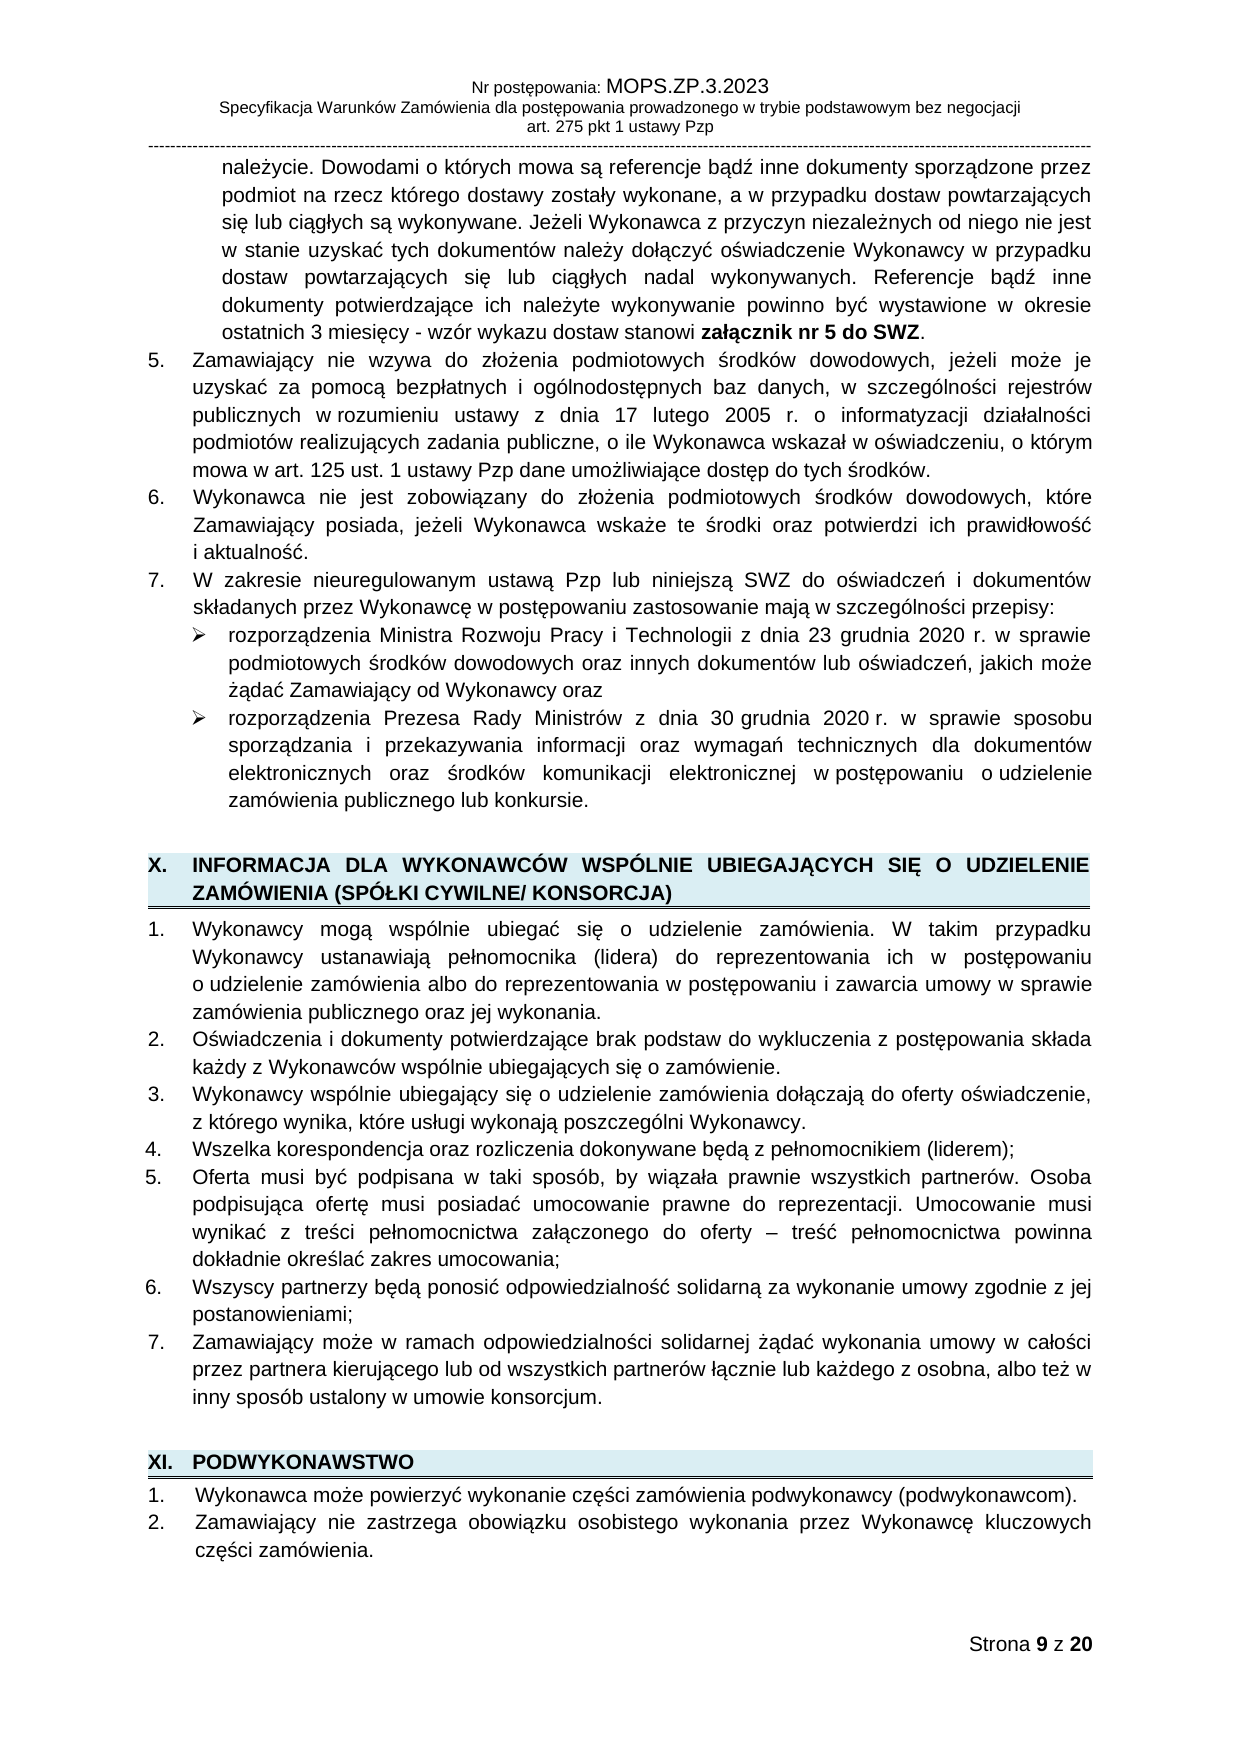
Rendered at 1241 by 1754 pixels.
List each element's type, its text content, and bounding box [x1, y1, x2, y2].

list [192, 155, 1093, 344]
list INFORMACJA DLA WYKONAWCÓW WSPÓLNIE UBIEGAJĄCYCH SIĘ O UDZIELENIE ZAMÓWIENIA (SPÓŁKI CYWILNE/ KONSORCJA) [148, 853, 1090, 906]
list Wszyscy partnerzy będą ponosić odpowiedzialność solidarną za wykonanie umowy zgodnie z jej postanowieniami; [145, 1275, 1093, 1326]
list rozporządzenia Prezesa Rady Ministrów z dnia 30 grudnia 2020 r. w sprawie sposobu sporządzania i przekazywania informacji oraz wymagań technicznych dla dokumentów elektronicznych oraz środków komunikacji elektronicznej w postępowaniu o udzielenie zamówienia publicznego lub konkursie. [191, 705, 1093, 812]
list Zamawiający nie zastrzega obowiązku osobistego wykonania przez Wykonawcę kluczowych części zamówienia. [148, 1510, 1093, 1561]
list rozporządzenia Ministra Rozwoju Pracy i Technologii z dnia 23 grudnia 2020 r. w sprawie podmiotowych środków dowodowych oraz innych dokumentów lub oświadczeń, jakich może żądać Zamawiający od Wykonawcy oraz [191, 623, 1093, 702]
list Wykonawcy wspólnie ubiegający się o udzielenie zamówienia dołączają do oferty oświadczenie, z którego wynika, które usługi wykonają poszczególni Wykonawcy. [148, 1082, 1093, 1134]
list Oświadczenia i dokumenty potwierdzające brak podstaw do wykluczenia z postępowania składa każdy z Wykonawców wspólnie ubiegających się o zamówienie. [148, 1027, 1093, 1079]
list Oferta musi być podpisana w taki sposób, by wiązała prawnie wszystkich partnerów. Osoba podpisująca ofertę musi posiadać umocowanie prawne do reprezentacji. Umocowanie musi wynikać z treści pełnomocnictwa załączonego do oferty – treść pełnomocnictwa powinna dokładnie określać zakres umocowania; [145, 1165, 1093, 1271]
list Zamawiający nie wzywa do złożenia podmiotowych środków dowodowych, jeżeli może je uzyskać za pomocą bezpłatnych i ogólnodostępnych baz danych, w szczególności rejestrów publicznych w rozumieniu ustawy z dnia 17 lutego 2005 r. o informatyzacji działalności podmiotów realizujących zadania publiczne, o ile Wykonawca wskazał w oświadczeniu, o którym mowa w art. 125 ust. 1 ustawy Pzp dane umożliwiające dostęp do tych środków. [148, 348, 1093, 482]
list PODWYKONAWSTWO [148, 1450, 1093, 1476]
list Wykonawcy mogą wspólnie ubiegać się o udzielenie zamówienia. W takim przypadku Wykonawcy ustanawiają pełnomocnika (lidera) do reprezentowania ich w postępowaniu o udzielenie zamówienia albo do reprezentowania w postępowaniu i zawarcia umowy w sprawie zamówienia publicznego oraz jej wykonania. [148, 917, 1093, 1024]
list Wszelka korespondencja oraz rozliczenia dokonywane będą z pełnomocnikiem (liderem); [145, 1137, 1093, 1161]
list Wykonawca może powierzyć wykonanie części zamówienia podwykonawcy (podwykonawcom). [148, 1482, 1093, 1506]
list Zamawiający może w ramach odpowiedzialności solidarnej żądać wykonania umowy w całości przez partnera kierującego lub od wszystkich partnerów łącznie lub każdego z osobna, albo też w inny sposób ustalony w umowie konsorcjum. [148, 1330, 1093, 1409]
text 7. W zakresie nieuregulowanym ustawą Pzp lub niniejszą SWZ do oświadczeń i dokumentów składanych przez Wykonawcę w postępowaniu zastosowanie mają w szczególności przepisy: [148, 568, 1093, 619]
text 6. Wykonawca nie jest zobowiązany do złożenia podmiotowych środków dowodowych, które Zamawiający posiada, jeżeli Wykonawca wskaże te środki oraz potwierdzi ich prawidłowość i aktualność. [148, 485, 1093, 564]
